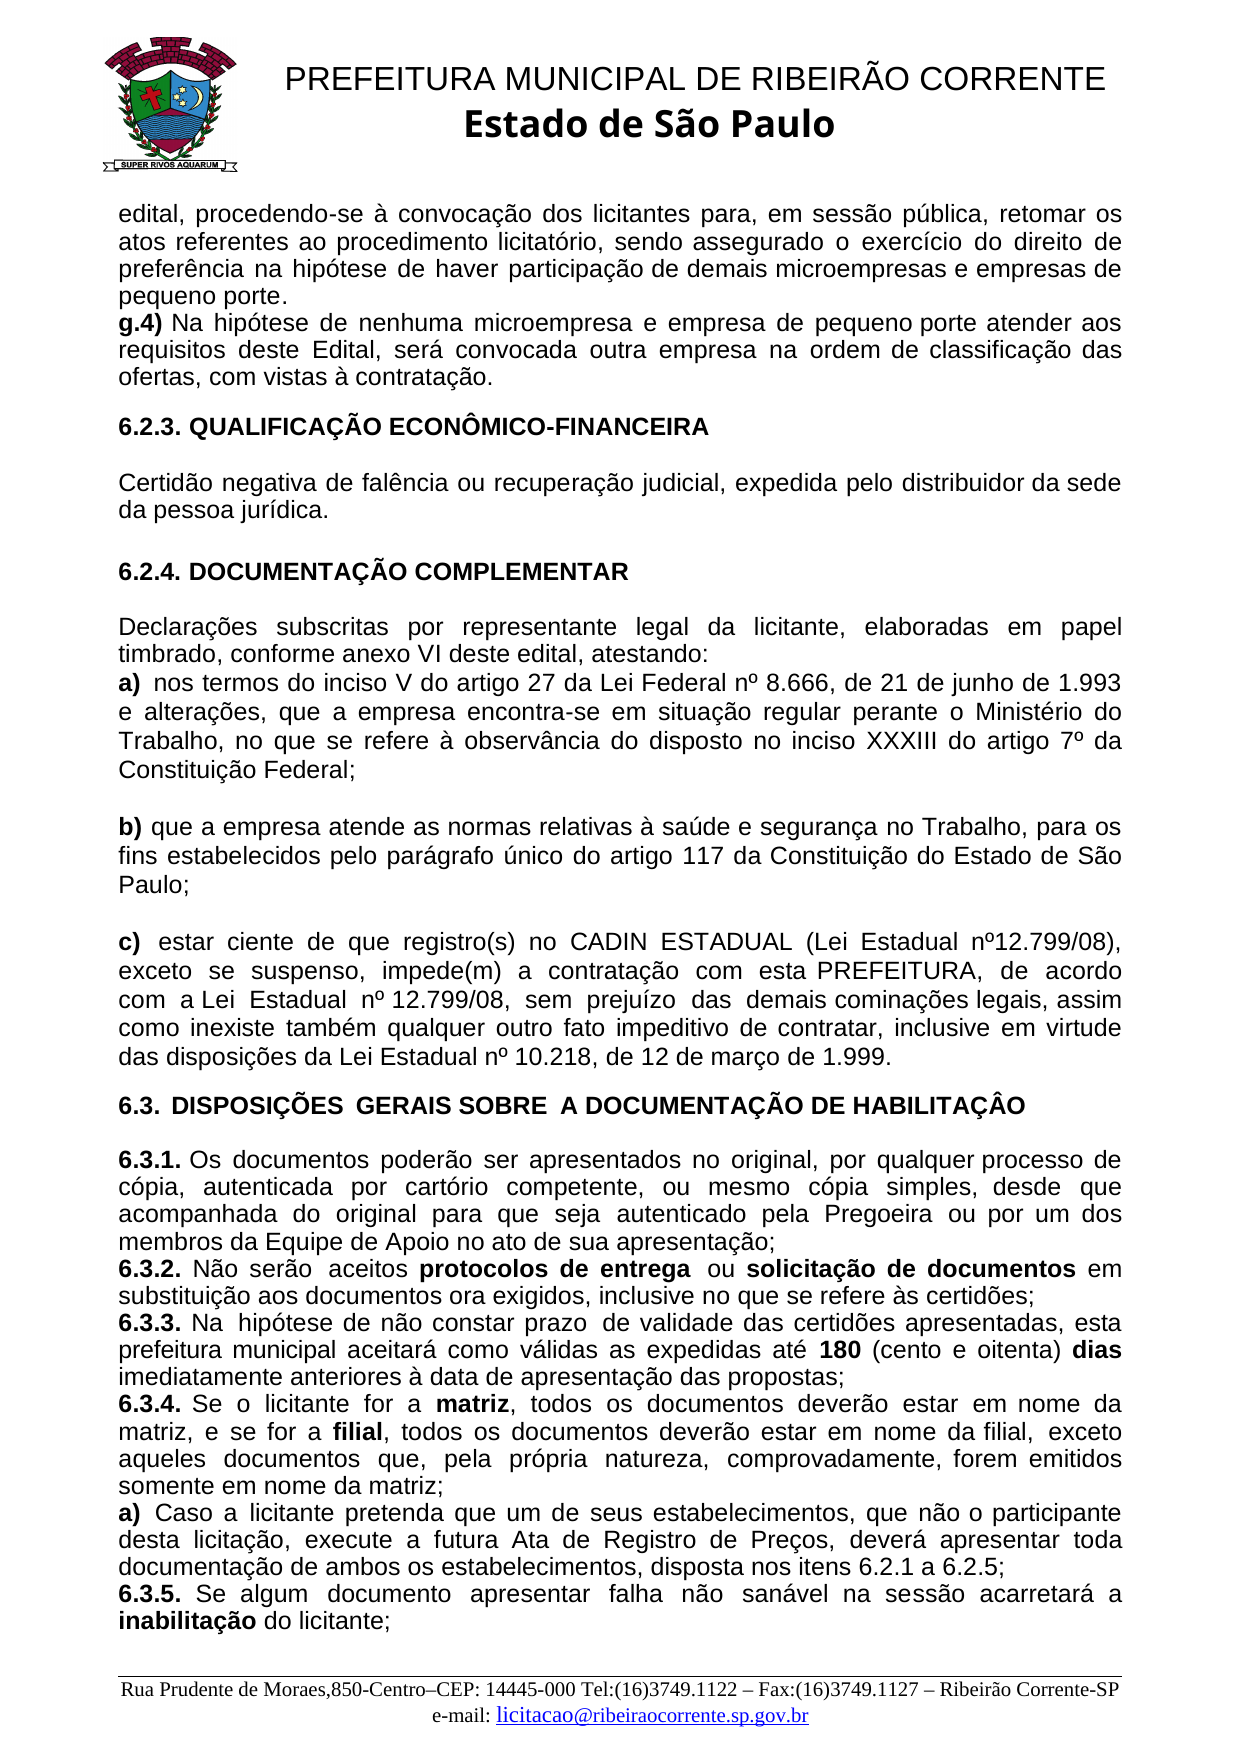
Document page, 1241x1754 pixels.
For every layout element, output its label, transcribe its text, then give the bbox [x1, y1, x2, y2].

text a) Caso a licitante pretenda que um de seus estabelecimentos, que não o participante desta licitação, execute a futura Ata de Registro de Preços, deverá apresentar toda documentação de ambos os estabelecimentos, disposta nos itens 6.2.1 a 6.2.5; [118, 1499, 1122, 1581]
text a) nos termos do inciso V do artigo 27 da Lei Federal nº 8.666, de 21 de junho de 1.993 e alterações, que a empresa encontra-se em situação regular perante o Ministério do Trabalho, no que se refere à observância do disposto no inciso XXXIII do artigo 7º da Constituição Federal; [118, 668, 1122, 783]
text 6.3.3. Na hipótese de não constar prazo de validade das certidões apresentadas, esta prefeitura municipal aceitará como válidas as expedidas até 180 (cento e oitenta) dias imediatamente anteriores à data de apresentação das propostas; [118, 1310, 1122, 1391]
text 6.3. DISPOSIÇÕES GERAIS SOBRE A DOCUMENTAÇÃO DE HABILITAÇÂO [118, 1093, 1122, 1120]
text c) estar ciente de que registro(s) no CADIN ESTADUAL (Lei Estadual nº12.799/08), exceto se suspenso, impede(m) a contratação com esta PREFEITURA, de acordo com a Lei Estadual nº 12.799/08, sem prejuízo das demais cominações legais, assim como inexiste também qualquer outro fato impeditivo de contratar, inclusive em virtude das disposições da Lei Estadual nº 10.218, de 12 de março de 1.999. [118, 927, 1122, 1071]
text 6.3.5. Se algum documento apresentar falha não sanável na sessão acarretará a inabilitação do licitante; [118, 1581, 1122, 1635]
text Certidão negativa de falência ou recuperação judicial, expedida pelo distribuidor da sede da pessoa jurídica. [118, 470, 1122, 524]
text 6.2.3. QUALIFICAÇÃO ECONÔMICO-FINANCEIRA [118, 412, 1122, 441]
text 6.3.1. Os documentos poderão ser apresentados no original, por qualquer processo de cópia, autenticada por cartório competente, ou mesmo cópia simples, desde que acompanhada do original para que seja autenticado pela Pregoeira ou por um dos membros da Equipe de Apoio no ato de sua apresentação; [118, 1147, 1122, 1255]
text 6.2.4. DOCUMENTAÇÃO COMPLEMENTAR [118, 557, 1122, 585]
text b) que a empresa atende as normas relativas à saúde e segurança no Trabalho, para os fins estabelecidos pelo parágrafo único do artigo 117 da Constituição do Estado de São Paulo; [118, 812, 1122, 898]
text 6.3.2. Não serão aceitos protocolos de entrega ou solicitação de documentos em substituição aos documentos ora exigidos, inclusive no que se refere às certidões; [118, 1256, 1122, 1310]
text Declarações subscritas por representante legal da licitante, elaboradas em papel timbrado, conforme anexo VI deste edital, atestando: [118, 614, 1122, 668]
text 6.3.4. Se o licitante for a matriz, todos os documentos deverão estar em nome da matriz, e se for a filial, todos os documentos deverão estar em nome da filial, exceto aqueles documentos que, pela própria natureza, comprovadamente, forem emitidos somente em nome da matriz; [118, 1391, 1122, 1499]
text g.4) Na hipótese de nenhuma microempresa e empresa de pequeno porte atender aos requisitos deste Edital, será convocada outra empresa na ordem de classificação das ofertas, com vistas à contratação. [118, 309, 1122, 391]
picture [102, 37, 238, 172]
